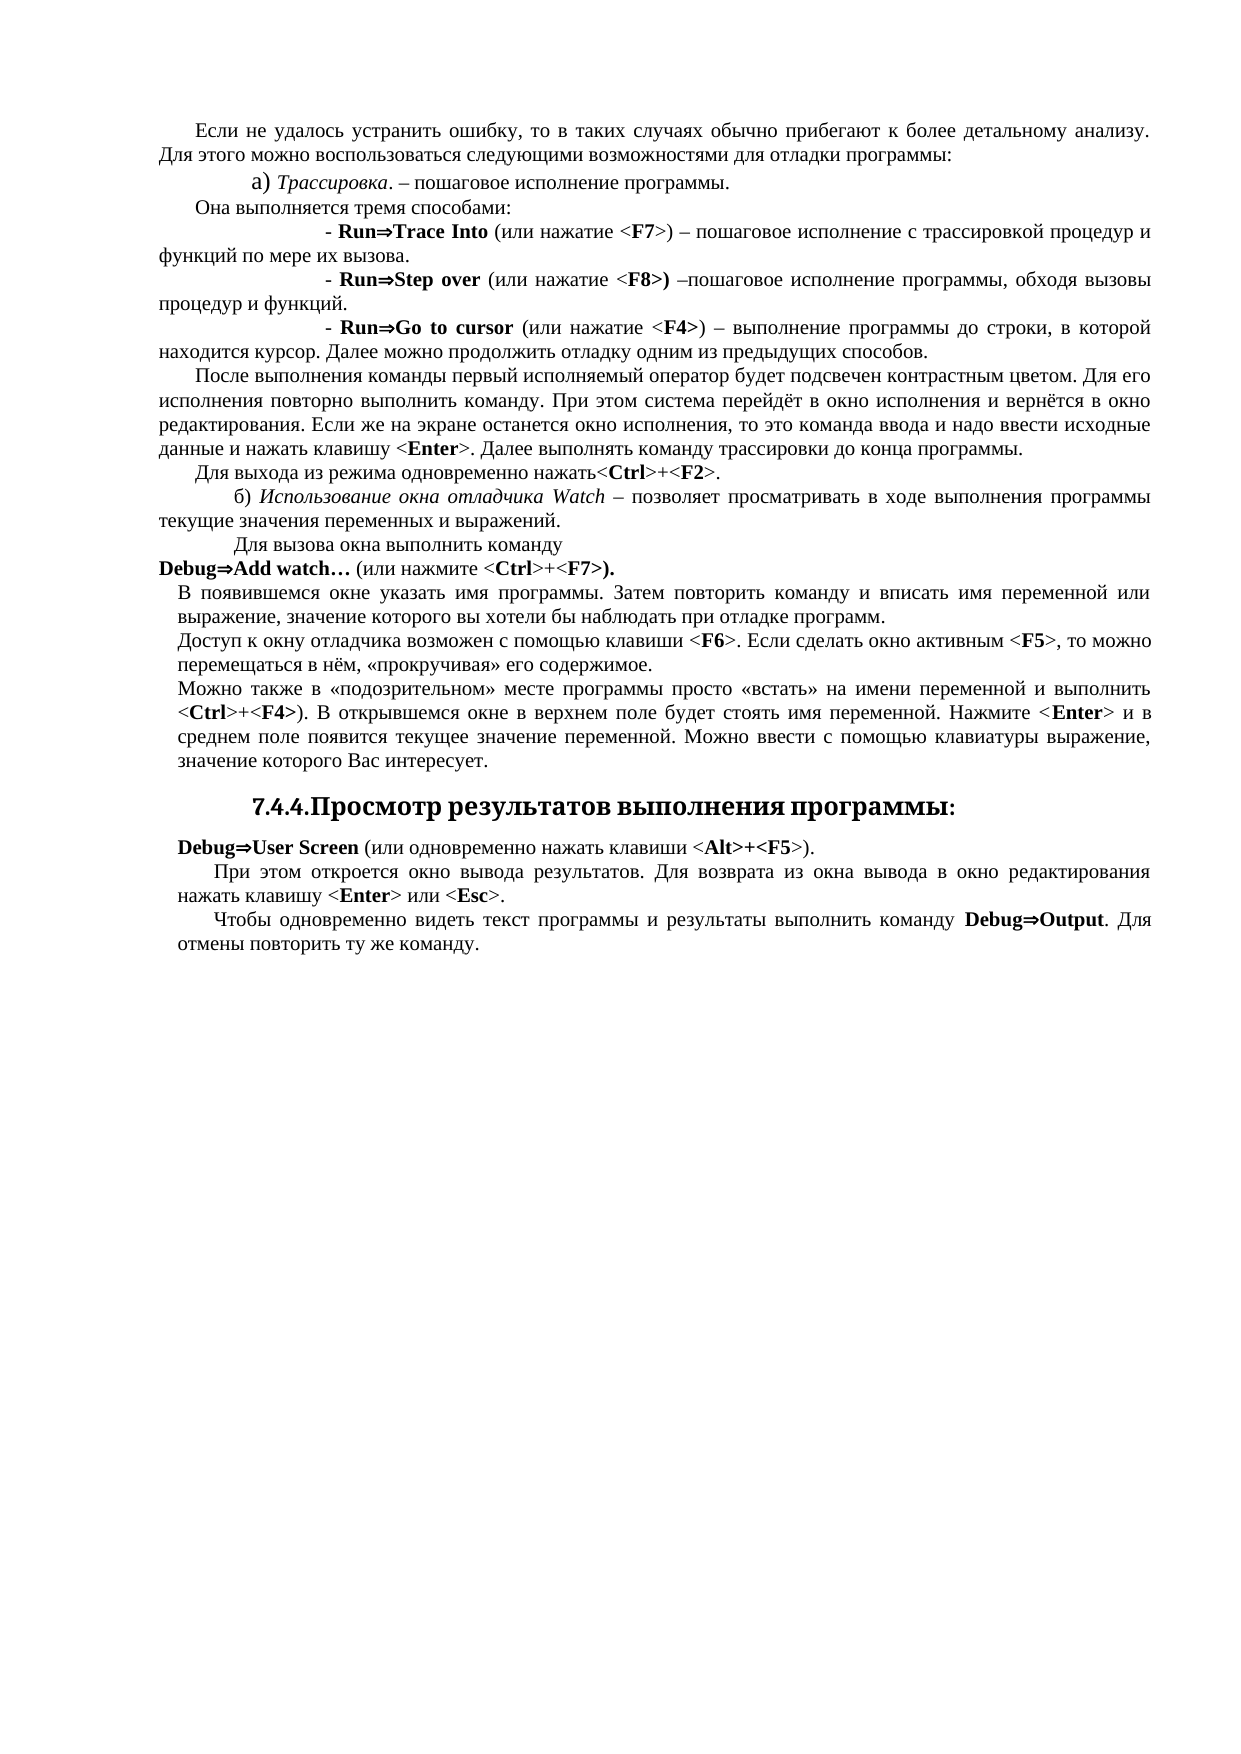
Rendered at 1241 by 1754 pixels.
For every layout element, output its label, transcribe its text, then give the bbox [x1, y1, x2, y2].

text - RunStep over (или нажатие <F8>) –пошаговое исполнение программы, обходя вызовы процедур и функций. [158, 267, 1152, 315]
text Для вызова окна выполнить команду DebugAdd watch… (или нажмите <Ctrl>+<F7>). [158, 532, 1152, 580]
text Если не удалось устранить ошибку, то в таких случаях обычно прибегают к более детальному анализу. Для этого можно воспользоваться следующими возможностями для отладки программы: [158, 118, 1152, 166]
subtitle Просмотр результатов выполнения программы: [252, 793, 1152, 822]
text Для выхода из режима одновременно нажать<Ctrl>+<F2>. [158, 460, 1152, 484]
text - RunGo to cursor (или нажатие <F4>) – выполнение программы до строки, в которой находится курсор. Далее можно продолжить отладку одним из предыдущих способов. [158, 315, 1152, 363]
text б) Использование окна отладчика Watch – позволяет просматривать в ходе выполнения программы текущие значения переменных и выражений. [158, 484, 1152, 532]
text DebugUser Screen (или одновременно нажать клавиши <Alt>+<F5>). [177, 834, 1152, 859]
text Она выполняется тремя способами: [158, 195, 1152, 219]
text Чтобы одновременно видеть текст программы и результаты выполнить команду DebugOutput. Для отмены повторить ту же команду. [177, 907, 1152, 955]
text Доступ к окну отладчика возможен с помощью клавиши <F6>. Если сделать окно активным <F5>, то можно перемещаться в нём, «прокручивая» его содержимое. [177, 628, 1152, 676]
text После выполнения команды первый исполняемый оператор будет подсвечен контрастным цветом. Для его исполнения повторно выполнить команду. При этом система перейдёт в окно исполнения и вернётся в окно редактирования. Если же на экране останется окно исполнения, то это команда ввода и надо ввести исходные данные и нажать клавишу <Enter>. Далее выполнять команду трассировки до конца программы. [158, 363, 1152, 460]
text - RunTrace Into (или нажатие <F7>) – пошаговое исполнение с трассировкой процедур и функций по мере их вызова. [158, 219, 1152, 267]
text При этом откроется окно вывода результатов. Для возврата из окна вывода в окно редактирования нажать клавишу <Enter> или <Esc>. [177, 859, 1152, 907]
text В появившемся окне указать имя программы. Затем повторить команду и вписать имя переменной или выражение, значение которого вы хотели бы наблюдать при отладке программ. [177, 580, 1152, 628]
text Можно также в «подозрительном» месте программы просто «встать» на имени переменной и выполнить <Ctrl>+<F4>). В открывшемся окне в верхнем поле будет стоять имя переменной. Нажмите <Enter> и в среднем поле появится текущее значение переменной. Можно ввести с помощью клавиатуры выражение, значение которого Вас интересует. [177, 676, 1152, 772]
text а) Трассировка. – пошаговое исполнение программы. [158, 166, 1152, 195]
